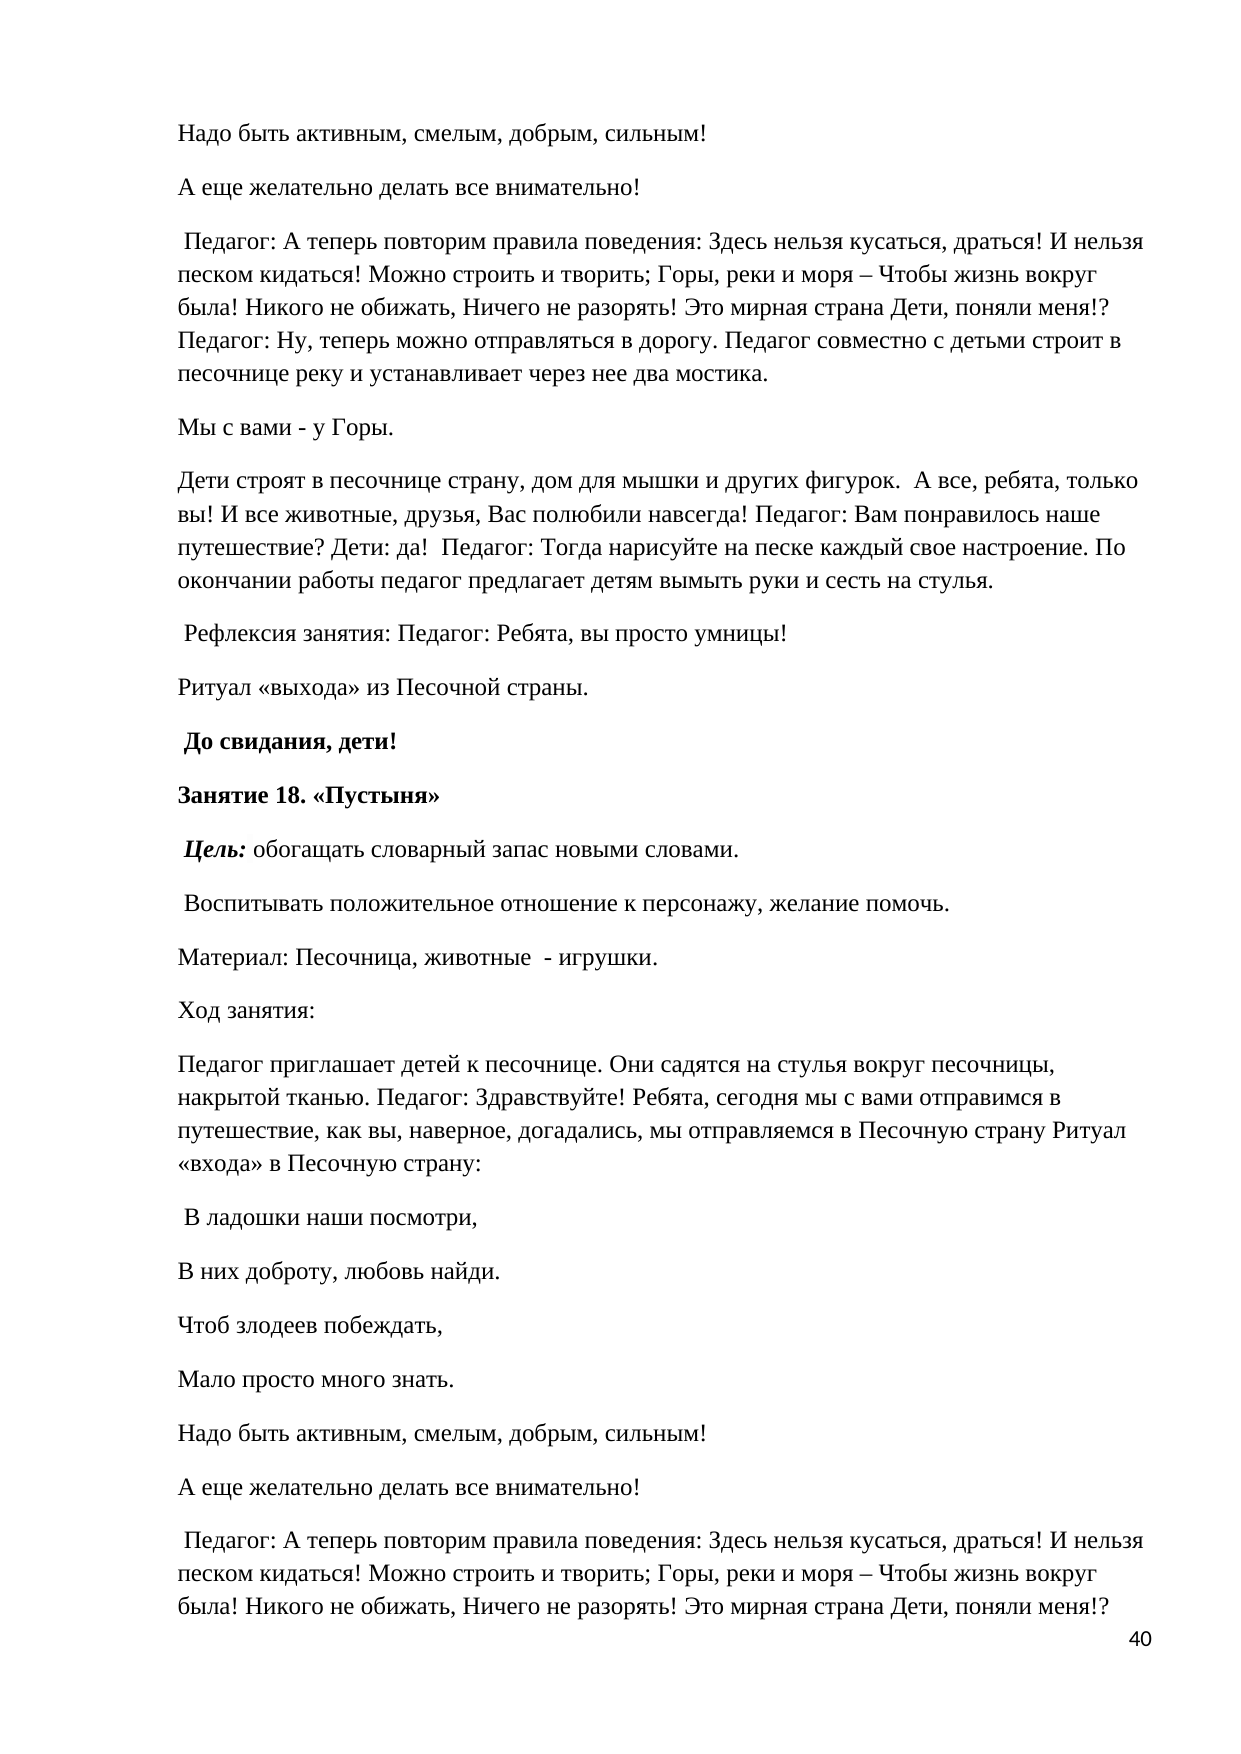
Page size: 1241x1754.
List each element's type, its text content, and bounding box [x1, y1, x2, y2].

text Чтоб злодеев побеждать, [177, 1310, 1152, 1339]
text Педагог: А теперь повторим правила поведения: Здесь нельзя кусаться, драться! И нельзя песком кидаться! Можно строить и творить; Горы, реки и моря – Чтобы жизнь вокруг была! Никого не обижать, Ничего не разорять! Это мирная страна Дети, поняли меня!? Педагог: Ну, теперь можно отправляться в дорогу. Педагог совместно с детьми строит в песочнице реку и устанавливает через нее два мостика. [177, 226, 1152, 387]
text Цель: обогащать словарный запас новыми словами. [253, 834, 1152, 863]
text Мы с вами - у Горы. [177, 412, 1152, 441]
text Рефлексия занятия: Педагог: Ребята, вы просто умницы! [177, 618, 1152, 647]
text До свидания, дети! [177, 726, 1152, 755]
text Педагог приглашает детей к песочнице. Они садятся на стулья вокруг песочницы, накрытой тканью. Педагог: Здравствуйте! Ребята, сегодня мы с вами отправимся в путешествие, как вы, наверное, догадались, мы отправляемся в Песочную страну Ритуал «входа» в Песочную страну: [177, 1049, 1152, 1177]
text В них доброту, любовь найди. [177, 1256, 1152, 1285]
text А еще желательно делать все внимательно! [177, 172, 1152, 201]
text А еще желательно делать все внимательно! [177, 1472, 1152, 1500]
text Занятие 18. «Пустыня» [177, 780, 1152, 809]
text Мало просто много знать. [177, 1364, 1152, 1393]
text Ритуал «выхода» из Песочной страны. [177, 672, 1152, 701]
text Материал: Песочница, животные - игрушки. [177, 942, 1152, 970]
text Дети строят в песочнице страну, дом для мышки и других фигурок. А все, ребята, только вы! И все животные, друзья, Вас полюбили навсегда! Педагог: Вам понравилось наше путешествие? Дети: да! Педагог: Тогда нарисуйте на песке каждый свое настроение. По окончании работы педагог предлагает детям вымыть руки и сесть на стулья. [177, 466, 1152, 593]
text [177, 1525, 1152, 1620]
text Ход занятия: [177, 996, 1152, 1024]
text Воспитывать положительное отношение к персонажу, желание помочь. [177, 888, 1152, 917]
text В ладошки наши посмотри, [177, 1202, 1152, 1231]
text Надо быть активным, смелым, добрым, сильным! [177, 1418, 1152, 1446]
text Надо быть активным, смелым, добрым, сильным! [177, 118, 1152, 147]
